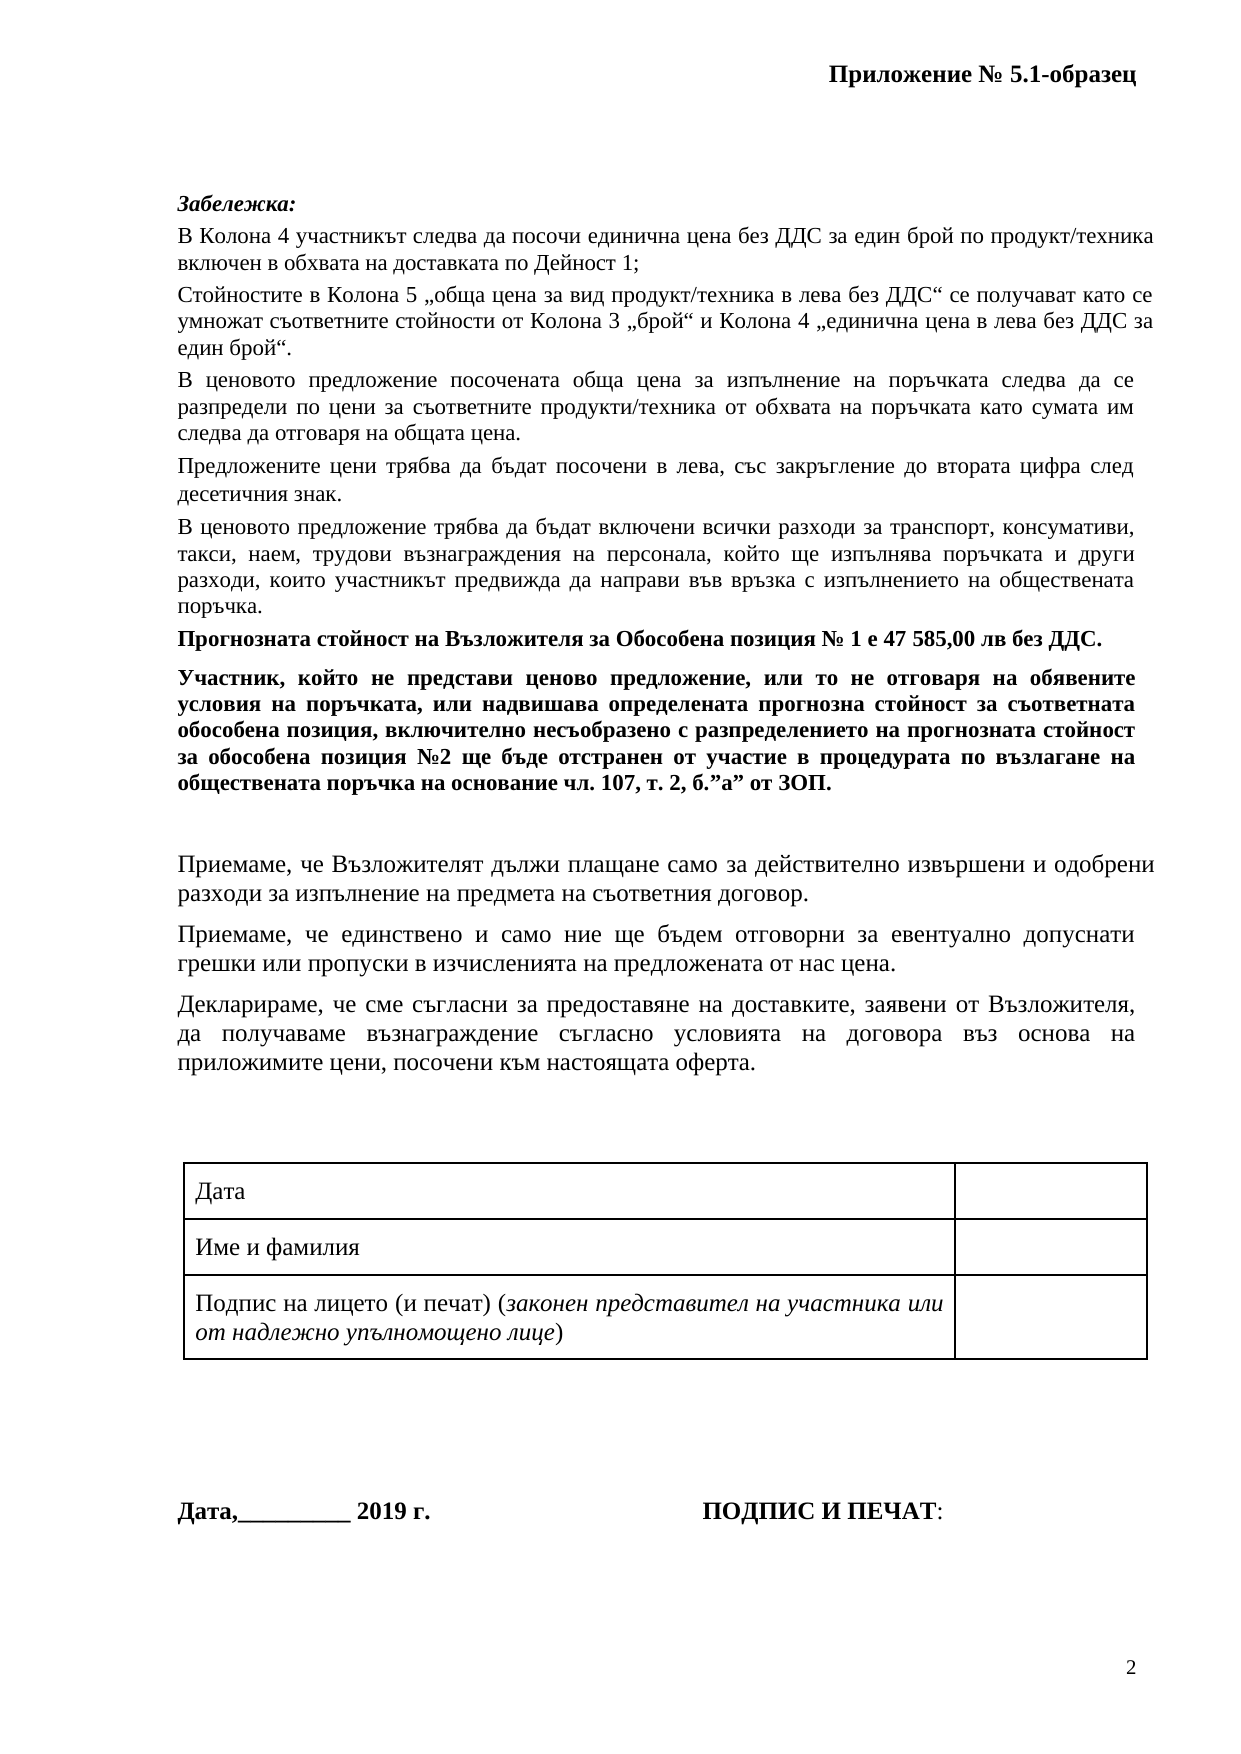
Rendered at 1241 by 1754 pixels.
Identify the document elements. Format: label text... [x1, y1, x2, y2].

text В Колона 4 участникът следва да посочи единична цена без ДДС за един брой по продукт/техника включен в обхвата на доставката по Дейност 1; [177, 222, 1155, 275]
text Декларираме, че сме съгласни за предоставяне на доставките, заявени от Възложителя, да получаваме възнаграждение съгласно условията на договора въз основа на приложимите цени, посочени към настоящата оферта. [177, 989, 1136, 1076]
text В ценовото предложение посочената обща цена за изпълнение на поръчката следва да се разпредели по цени за съответните продукти/техника от обхвата на поръчката като сумата им следва да отговаря на общата цена. [177, 367, 1136, 446]
text Стойностите в Колона 5 „обща цена за вид продукт/техника в лева без ДДС“ се получават като се умножат съответните стойности от Колона 3 „брой“ и Колона 4 „единична цена в лева без ДДС за един брой“. [177, 281, 1155, 360]
table_header Дата [185, 1164, 954, 1218]
table_cell [956, 1276, 1146, 1358]
text Предложените цени трябва да бъдат посочени в лева, със закръгление до втората цифра след десетичния знак. [177, 452, 1136, 507]
table_cell Подпис на лицето (и печат) (законен представител на участника или от надлежно упълномощено лице) [185, 1276, 954, 1358]
text Участник, който не представи ценово предложение, или то не отговаря на обявените условия на поръчката, или надвишава определената прогнозна стойност за съответната обособена позиция, включително несъобразено с разпределението на прогнозната стойност за обособена позиция №2 ще бъде отстранен от участие в процедурата по възлагане на обществената поръчка на основание чл. 107, т. 2, б.”а” от ЗОП. [177, 664, 1136, 796]
text Приемаме, че единствено и само ние ще бъдем отговорни за евентуално допуснати грешки или пропуски в изчисленията на предложената от нас цена. [177, 919, 1136, 977]
table_cell [956, 1220, 1146, 1273]
text Приемаме, че Възложителят дължи плащане само за действително извършени и одобрени разходи за изпълнение на предмета на съответния договор. [177, 849, 1155, 907]
text Забележка: [177, 190, 1155, 216]
text В ценовото предложение трябва да бъдат включени всички разходи за транспорт, консумативи, такси, наем, трудови възнаграждения на персонала, който ще изпълнява поръчката и други разходи, които участникът предвижда да направи във връзка с изпълнението на обществената поръчка. [177, 513, 1136, 619]
text Дата,_________ 2019 г. ПОДПИС И ПЕЧАТ: [177, 1496, 1136, 1525]
text Прогнозната стойност на Възложителя за Обособена позиция № 1 е 47 585,00 лв без ДДС. [177, 625, 1136, 651]
table_header [956, 1164, 1146, 1218]
table_cell Име и фамилия [185, 1220, 954, 1273]
